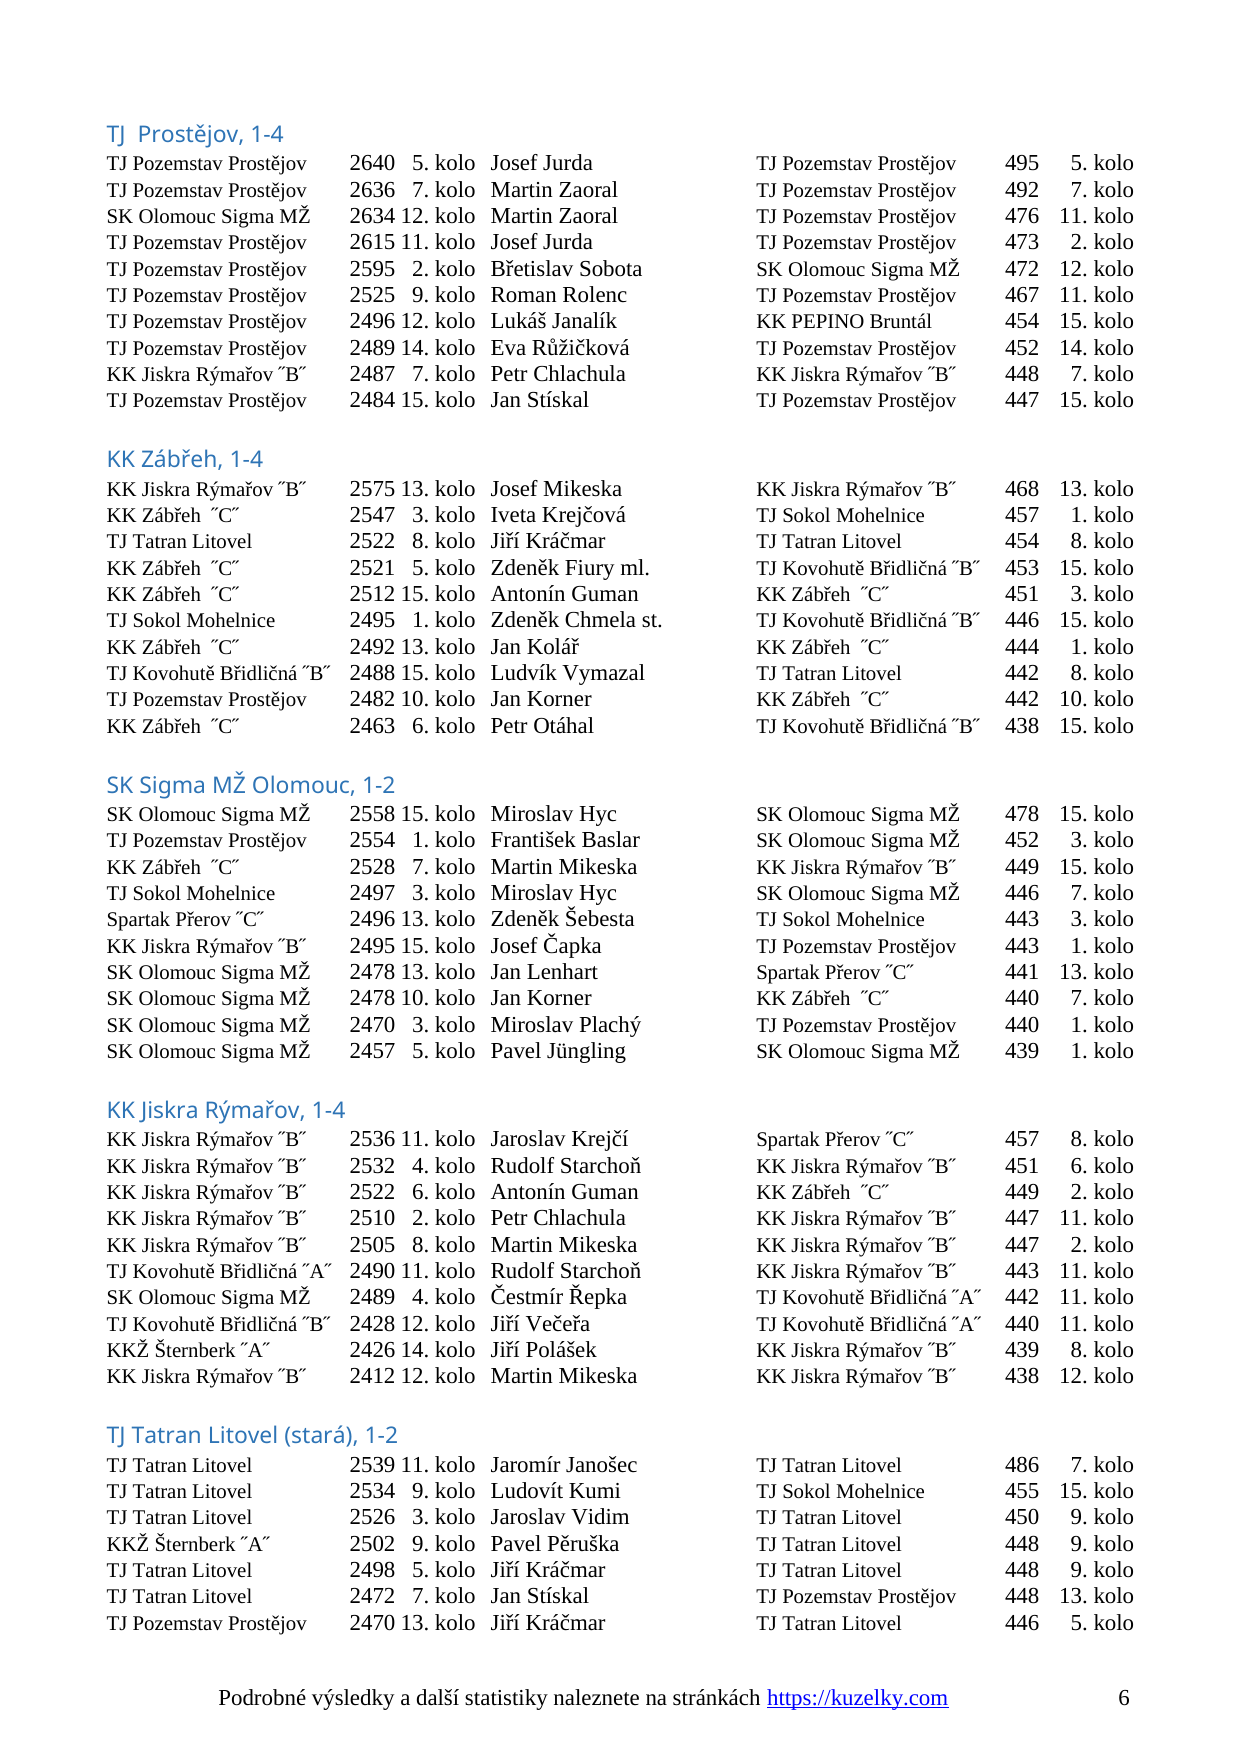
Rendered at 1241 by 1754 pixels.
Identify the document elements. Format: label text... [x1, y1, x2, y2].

text TJ Pozemstav Prostějov 2484 15. kolo Jan Stískal TJ Pozemstav Prostějov 447 15. kolo [106, 387, 1134, 413]
text Spartak Přerov ˝C˝ 2496 13. kolo Zdeněk Šebesta TJ Sokol Mohelnice 443 3. kolo [106, 905, 1134, 932]
text TJ Pozemstav Prostějov 2615 11. kolo Josef Jurda TJ Pozemstav Prostějov 473 2. kolo [106, 228, 1134, 255]
text SK Olomouc Sigma MŽ 2489 4. kolo Čestmír Řepka TJ Kovohutě Břidličná ˝A˝ 442 11. kolo [106, 1283, 1134, 1310]
text SK Olomouc Sigma MŽ 2634 12. kolo Martin Zaoral TJ Pozemstav Prostějov 476 11. kolo [106, 202, 1134, 228]
text KK Jiskra Rýmařov ˝B˝ 2575 13. kolo Josef Mikeska KK Jiskra Rýmařov ˝B˝ 468 13. kolo [106, 475, 1134, 501]
text TJ Pozemstav Prostějov 2640 5. kolo Josef Jurda TJ Pozemstav Prostějov 495 5. kolo [106, 149, 1134, 176]
text TJ Pozemstav Prostějov 2496 12. kolo Lukáš Janalík KK PEPINO Bruntál 454 15. kolo [106, 307, 1134, 334]
subtitle KK Zábřeh, 1-4 [106, 443, 1134, 475]
text TJ Pozemstav Prostějov 2482 10. kolo Jan Korner KK Zábřeh ˝C˝ 442 10. kolo [106, 686, 1134, 712]
text TJ Tatran Litovel 2472 7. kolo Jan Stískal TJ Pozemstav Prostějov 448 13. kolo [106, 1582, 1134, 1609]
text SK Olomouc Sigma MŽ 2558 15. kolo Miroslav Hyc SK Olomouc Sigma MŽ 478 15. kolo [106, 800, 1134, 826]
text KK Zábřeh ˝C˝ 2463 6. kolo Petr Otáhal TJ Kovohutě Břidličná ˝B˝ 438 15. kolo [106, 712, 1134, 738]
text TJ Pozemstav Prostějov 2554 1. kolo František Baslar SK Olomouc Sigma MŽ 452 3. kolo [106, 826, 1134, 853]
subtitle SK Sigma MŽ Olomouc, 1-2 [106, 769, 1134, 800]
text KK Jiskra Rýmařov ˝B˝ 2495 15. kolo Josef Čapka TJ Pozemstav Prostějov 443 1. kolo [106, 932, 1134, 958]
text KK Jiskra Rýmařov ˝B˝ 2412 12. kolo Martin Mikeska KK Jiskra Rýmařov ˝B˝ 438 12. kolo [106, 1362, 1134, 1389]
text TJ Pozemstav Prostějov 2636 7. kolo Martin Zaoral TJ Pozemstav Prostějov 492 7. kolo [106, 176, 1134, 202]
text SK Olomouc Sigma MŽ 2478 10. kolo Jan Korner KK Zábřeh ˝C˝ 440 7. kolo [106, 984, 1134, 1011]
text KK Zábřeh ˝C˝ 2528 7. kolo Martin Mikeska KK Jiskra Rýmařov ˝B˝ 449 15. kolo [106, 853, 1134, 879]
text KK Jiskra Rýmařov ˝B˝ 2536 11. kolo Jaroslav Krejčí Spartak Přerov ˝C˝ 457 8. kolo [106, 1125, 1134, 1152]
text KK Jiskra Rýmařov ˝B˝ 2522 6. kolo Antonín Guman KK Zábřeh ˝C˝ 449 2. kolo [106, 1178, 1134, 1204]
text TJ Kovohutě Břidličná ˝B˝ 2488 15. kolo Ludvík Vymazal TJ Tatran Litovel 442 8. kolo [106, 659, 1134, 686]
text TJ Tatran Litovel 2526 3. kolo Jaroslav Vidim TJ Tatran Litovel 450 9. kolo [106, 1503, 1134, 1530]
text TJ Sokol Mohelnice 2495 1. kolo Zdeněk Chmela st. TJ Kovohutě Břidličná ˝B˝ 446 15. kolo [106, 606, 1134, 633]
text TJ Kovohutě Břidličná ˝B˝ 2428 12. kolo Jiří Večeřa TJ Kovohutě Břidličná ˝A˝ 440 11. kolo [106, 1310, 1134, 1336]
text TJ Tatran Litovel 2498 5. kolo Jiří Kráčmar TJ Tatran Litovel 448 9. kolo [106, 1556, 1134, 1582]
text TJ Pozemstav Prostějov 2470 13. kolo Jiří Kráčmar TJ Tatran Litovel 446 5. kolo [106, 1609, 1134, 1635]
text KK Zábřeh ˝C˝ 2492 13. kolo Jan Kolář KK Zábřeh ˝C˝ 444 1. kolo [106, 633, 1134, 659]
text KK Zábřeh ˝C˝ 2512 15. kolo Antonín Guman KK Zábřeh ˝C˝ 451 3. kolo [106, 580, 1134, 606]
text SK Olomouc Sigma MŽ 2470 3. kolo Miroslav Plachý TJ Pozemstav Prostějov 440 1. kolo [106, 1011, 1134, 1037]
text KK Jiskra Rýmařov ˝B˝ 2505 8. kolo Martin Mikeska KK Jiskra Rýmařov ˝B˝ 447 2. kolo [106, 1231, 1134, 1257]
text SK Olomouc Sigma MŽ 2478 13. kolo Jan Lenhart Spartak Přerov ˝C˝ 441 13. kolo [106, 958, 1134, 984]
subtitle KK Jiskra Rýmařov, 1-4 [106, 1094, 1134, 1125]
text KK Zábřeh ˝C˝ 2547 3. kolo Iveta Krejčová TJ Sokol Mohelnice 457 1. kolo [106, 501, 1134, 527]
text TJ Pozemstav Prostějov 2489 14. kolo Eva Růžičková TJ Pozemstav Prostějov 452 14. kolo [106, 334, 1134, 360]
text KK Jiskra Rýmařov ˝B˝ 2510 2. kolo Petr Chlachula KK Jiskra Rýmařov ˝B˝ 447 11. kolo [106, 1204, 1134, 1231]
text TJ Kovohutě Břidličná ˝A˝ 2490 11. kolo Rudolf Starchoň KK Jiskra Rýmařov ˝B˝ 443 11. kolo [106, 1257, 1134, 1283]
text TJ Tatran Litovel 2539 11. kolo Jaromír Janošec TJ Tatran Litovel 486 7. kolo [106, 1451, 1134, 1477]
text KKŽ Šternberk ˝A˝ 2502 9. kolo Pavel Pěruška TJ Tatran Litovel 448 9. kolo [106, 1530, 1134, 1556]
text TJ Tatran Litovel 2534 9. kolo Ludovít Kumi TJ Sokol Mohelnice 455 15. kolo [106, 1477, 1134, 1503]
text KK Jiskra Rýmařov ˝B˝ 2532 4. kolo Rudolf Starchoň KK Jiskra Rýmařov ˝B˝ 451 6. kolo [106, 1152, 1134, 1178]
text TJ Pozemstav Prostějov 2525 9. kolo Roman Rolenc TJ Pozemstav Prostějov 467 11. kolo [106, 281, 1134, 307]
text TJ Tatran Litovel 2522 8. kolo Jiří Kráčmar TJ Tatran Litovel 454 8. kolo [106, 527, 1134, 554]
text TJ Sokol Mohelnice 2497 3. kolo Miroslav Hyc SK Olomouc Sigma MŽ 446 7. kolo [106, 879, 1134, 905]
text KK Zábřeh ˝C˝ 2521 5. kolo Zdeněk Fiury ml. TJ Kovohutě Břidličná ˝B˝ 453 15. kolo [106, 554, 1134, 580]
text KKŽ Šternberk ˝A˝ 2426 14. kolo Jiří Polášek KK Jiskra Rýmařov ˝B˝ 439 8. kolo [106, 1336, 1134, 1362]
text SK Olomouc Sigma MŽ 2457 5. kolo Pavel Jüngling SK Olomouc Sigma MŽ 439 1. kolo [106, 1037, 1134, 1063]
subtitle TJ Prostějov, 1-4 [106, 118, 1134, 149]
text KK Jiskra Rýmařov ˝B˝ 2487 7. kolo Petr Chlachula KK Jiskra Rýmařov ˝B˝ 448 7. kolo [106, 360, 1134, 387]
subtitle TJ Tatran Litovel (stará), 1-2 [106, 1419, 1134, 1451]
text TJ Pozemstav Prostějov 2595 2. kolo Břetislav Sobota SK Olomouc Sigma MŽ 472 12. kolo [106, 255, 1134, 281]
